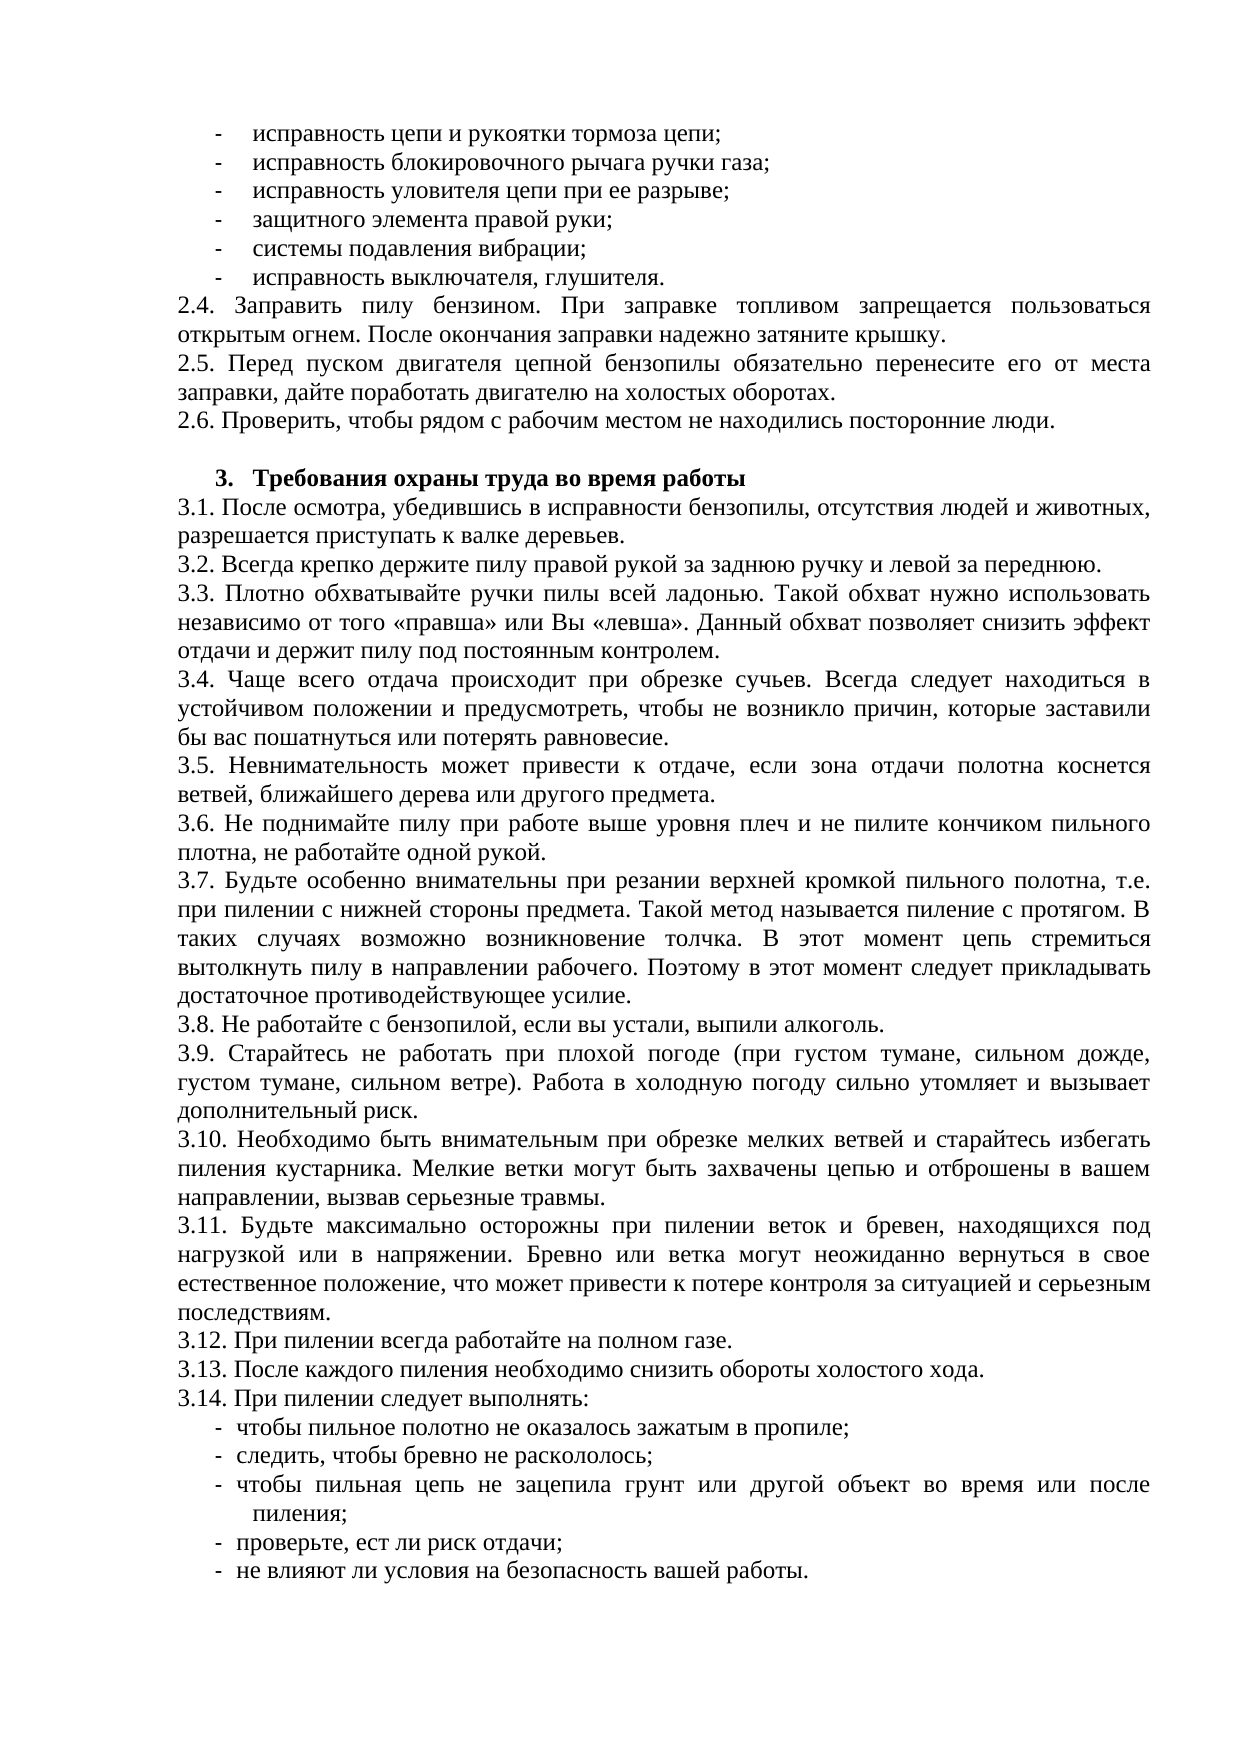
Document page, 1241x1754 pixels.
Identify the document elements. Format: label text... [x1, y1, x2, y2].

text 2.4. Заправить пилу бензином. При заправке топливом запрещается пользоваться открытым огнем. После окончания заправки надежно затяните крышку. [177, 291, 1152, 348]
text 3.7. Будьте особенно внимательны при резании верхней кромкой пильного полотна, т.е. при пилении с нижней стороны предмета. Такой метод называется пиление с протягом. В таких случаях возможно возникновение толчка. В этот момент цепь стремиться вытолкнуть пилу в направлении рабочего. Поэтому в этот момент следует прикладывать достаточное противодействующее усилие. [177, 866, 1152, 1009]
text 2.6. Проверить, чтобы рядом с рабочим местом не находились посторонние люди. [177, 406, 1152, 434]
text 3.9. Старайтесь не работать при плохой погоде (при густом тумане, сильном дожде, густом тумане, сильном ветре). Работа в холодную погоду сильно утомляет и вызывает дополнительный риск. [177, 1038, 1152, 1124]
text 3.8. Не работайте с бензопилой, если вы устали, выпили алкоголь. [177, 1009, 1152, 1038]
list исправность цепи и рукоятки тормоза цепи; [215, 118, 1152, 147]
list Требования охраны труда во время работы [215, 463, 1152, 492]
text 3.2. Всегда крепко держите пилу правой рукой за заднюю ручку и левой за переднюю. [177, 549, 1152, 578]
list проверьте, ест ли риск отдачи; [215, 1527, 1152, 1556]
list следить, чтобы бревно не раскололось; [215, 1441, 1152, 1469]
text 3.12. При пилении всегда работайте на полном газе. [177, 1326, 1152, 1354]
text 3.10. Необходимо быть внимательным при обрезке мелких ветвей и старайтесь избегать пиления кустарника. Мелкие ветки могут быть захвачены цепью и отброшены в вашем направлении, вызвав серьезные травмы. [177, 1124, 1152, 1211]
list системы подавления вибрации; [215, 233, 1152, 262]
text 3.11. Будьте максимально осторожны при пилении веток и бревен, находящихся под нагрузкой или в напряжении. Бревно или ветка могут неожиданно вернуться в свое естественное положение, что может привести к потере контроля за ситуацией и серьезным последствиям. [177, 1211, 1152, 1326]
text 3.14. При пилении следует выполнять: [177, 1383, 1152, 1412]
list защитного элемента правой руки; [215, 204, 1152, 233]
text 3.5. Невнимательность может привести к отдаче, если зона отдачи полотна коснется ветвей, ближайшего дерева или другого предмета. [177, 751, 1152, 808]
text 3.13. После каждого пиления необходимо снизить обороты холостого хода. [177, 1354, 1152, 1383]
text 3.6. Не поднимайте пилу при работе выше уровня плеч и не пилите кончиком пильного плотна, не работайте одной рукой. [177, 808, 1152, 866]
list исправность выключателя, глушителя. [215, 262, 1152, 291]
list не влияют ли условия на безопасность вашей работы. [215, 1556, 1152, 1584]
list исправность блокировочного рычага ручки газа; [215, 147, 1152, 176]
list исправность уловителя цепи при ее разрыве; [215, 176, 1152, 204]
text 3.4. Чаще всего отдача происходит при обрезке сучьев. Всегда следует находиться в устойчивом положении и предусмотреть, чтобы не возникло причин, которые заставили бы вас пошатнуться или потерять равновесие. [177, 664, 1152, 751]
text 3.1. После осмотра, убедившись в исправности бензопилы, отсутствия людей и животных, разрешается приступать к валке деревьев. [177, 492, 1152, 549]
list чтобы пильное полотно не оказалось зажатым в пропиле; [215, 1412, 1152, 1441]
text 3.3. Плотно обхватывайте ручки пилы всей ладонью. Такой обхват нужно использовать независимо от того «правша» или Вы «левша». Данный обхват позволяет снизить эффект отдачи и держит пилу под постоянным контролем. [177, 578, 1152, 664]
text 2.5. Перед пуском двигателя цепной бензопилы обязательно перенесите его от места заправки, дайте поработать двигателю на холостых оборотах. [177, 348, 1152, 406]
list чтобы пильная цепь не зацепила грунт или другой объект во время или после пиления; [215, 1469, 1152, 1527]
